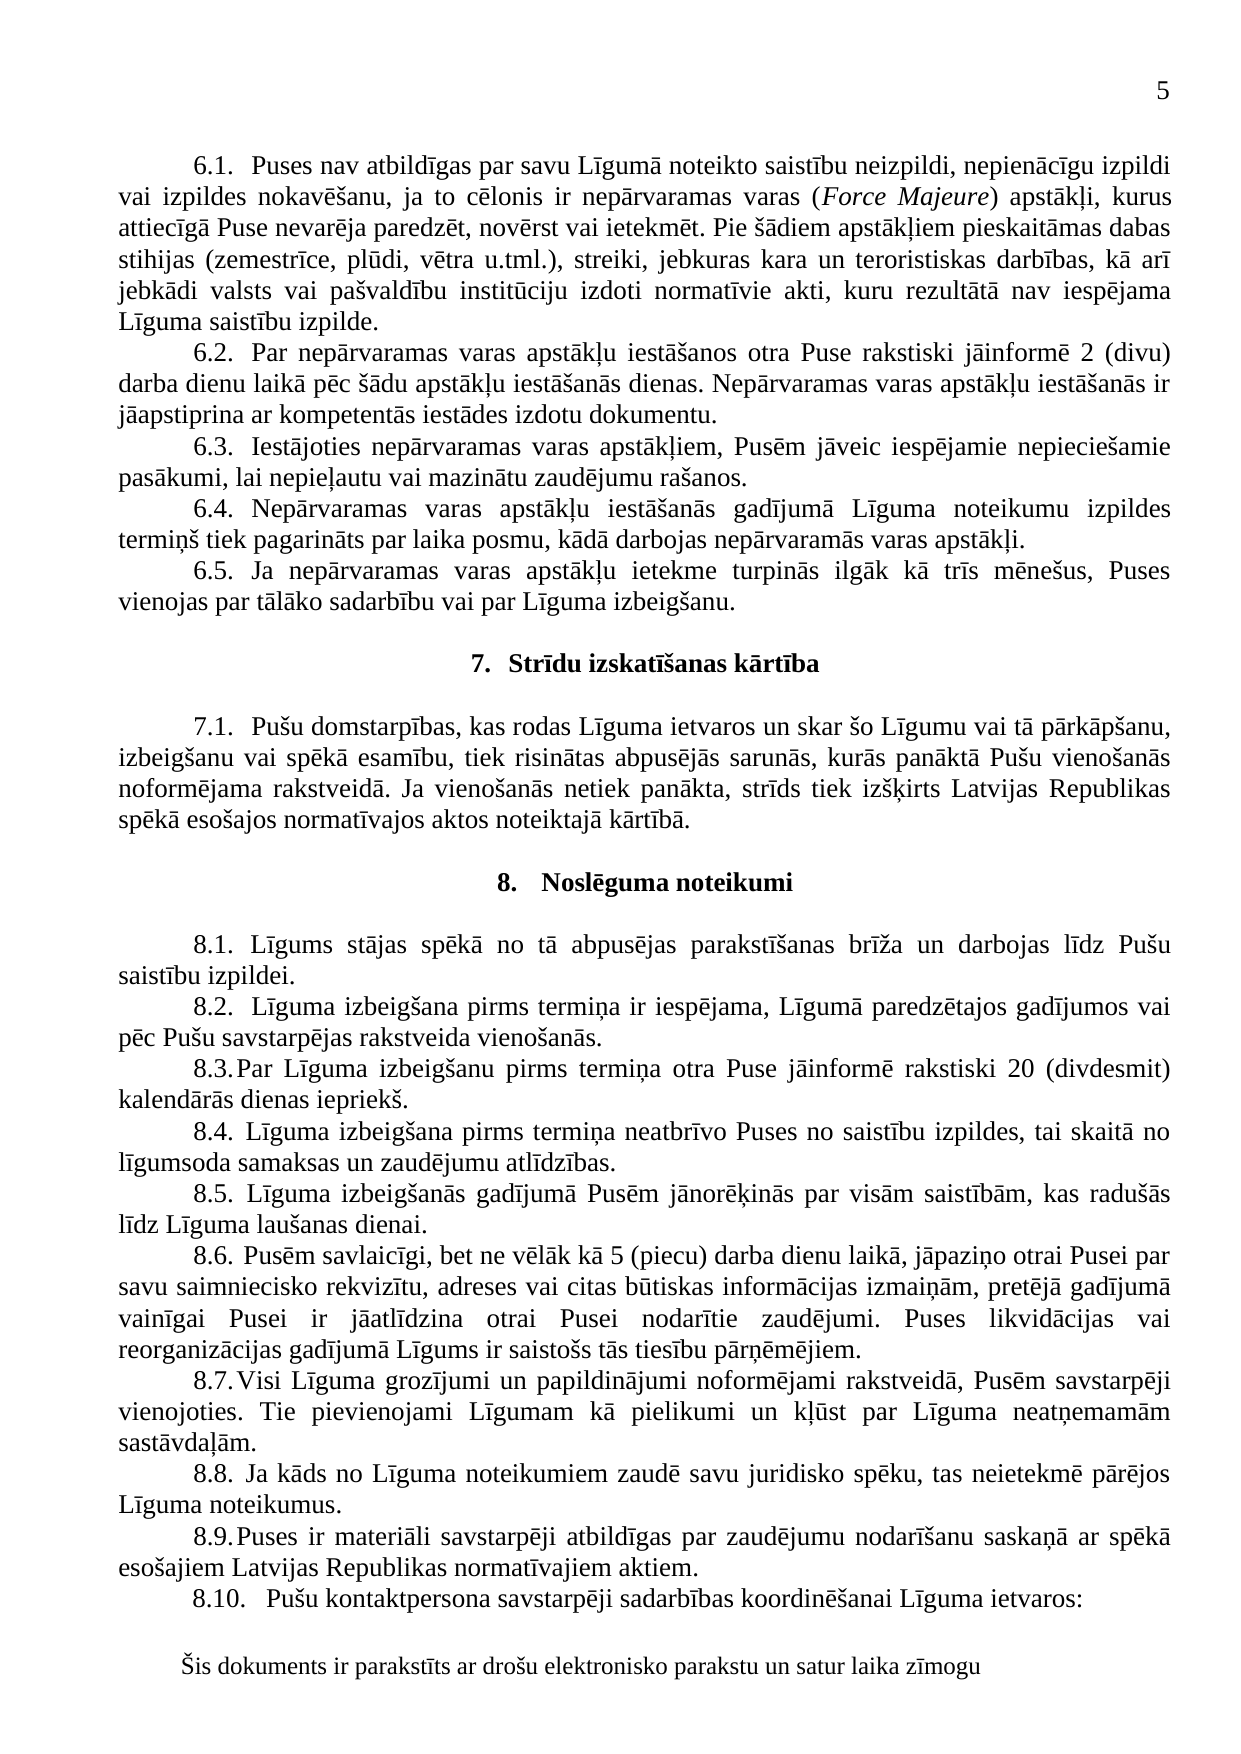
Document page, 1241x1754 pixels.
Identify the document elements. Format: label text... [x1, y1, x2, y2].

list Līguma izbeigšana pirms termiņa ir iespējama, Līgumā paredzētajos gadījumos vai pēc Pušu savstarpējas rakstveida vienošanās. [118, 990, 1172, 1052]
list Līguma izbeigšana pirms termiņa neatbrīvo Puses no saistību izpildes, tai skaitā no līgumsoda samaksas un zaudējumu atlīdzības. [118, 1115, 1172, 1177]
list Nepārvaramas varas apstākļu iestāšanās gadījumā Līguma noteikumu izpildes termiņš tiek pagarināts par laika posmu, kādā darbojas nepārvaramās varas apstākļi. [118, 492, 1172, 554]
list Ja nepārvaramas varas apstākļu ietekme turpinās ilgāk kā trīs mēnešus, Puses vienojas par tālāko sadarbību vai par Līguma izbeigšanu. [118, 554, 1172, 616]
list Pušu domstarpības, kas rodas Līguma ietvaros un skar šo Līgumu vai tā pārkāpšanu, izbeigšanu vai spēkā esamību, tiek risinātas abpusējās sarunās, kurās panāktā Pušu vienošanās noformējama rakstveidā. Ja vienošanās netiek panākta, strīds tiek izšķirts Latvijas Republikas spēkā esošajos normatīvajos aktos noteiktajā kārtībā. [118, 710, 1172, 834]
list Visi Līguma grozījumi un papildinājumi noformējami rakstveidā, Pusēm savstarpēji vienojoties. Tie pievienojami Līgumam kā pielikumi un kļūst par Līguma neatņemamām sastāvdaļām. [118, 1364, 1172, 1457]
list Līguma izbeigšanās gadījumā Pusēm jānorēķinās par visām saistībām, kas radušās līdz Līguma laušanas dienai. [118, 1177, 1172, 1239]
list Par Līguma izbeigšanu pirms termiņa otra Puse jāinformē rakstiski 20 (divdesmit) kalendārās dienas iepriekš. [118, 1052, 1172, 1115]
list Ja kāds no Līguma noteikumiem zaudē savu juridisko spēku, tas neietekmē pārējos Līguma noteikumus. [118, 1457, 1172, 1520]
subtitle Strīdu izskatīšanas kārtība [118, 648, 1172, 679]
list Noslēguma noteikumi [118, 866, 1172, 897]
list Pusēm savlaicīgi, bet ne vēlāk kā 5 (piecu) darba dienu laikā, jāpaziņo otrai Pusei par savu saimniecisko rekvizītu, adreses vai citas būtiskas informācijas izmaiņām, pretējā gadījumā vainīgai Pusei ir jāatlīdzina otrai Pusei nodarītie zaudējumi. Puses likvidācijas vai reorganizācijas gadījumā Līgums ir saistošs tās tiesību pārņēmējiem. [118, 1239, 1172, 1364]
list Puses nav atbildīgas par savu Līgumā noteikto saistību neizpildi, nepienācīgu izpildi vai izpildes nokavēšanu, ja to cēlonis ir nepārvaramas varas (Force Majeure) apstākļi, kurus attiecīgā Puse nevarēja paredzēt, novērst vai ietekmēt. Pie šādiem apstākļiem pieskaitāmas dabas stihijas (zemestrīce, plūdi, vētra u.tml.), streiki, jebkuras kara un teroristiskas darbības, kā arī jebkādi valsts vai pašvaldību institūciju izdoti normatīvie akti, kuru rezultātā nav iespējama Līguma saistību izpilde. [118, 149, 1172, 336]
list Līgums stājas spēkā no tā abpusējas parakstīšanas brīža un darbojas līdz Pušu saistību izpildei. [118, 928, 1172, 990]
list Puses ir materiāli savstarpēji atbildīgas par zaudējumu nodarīšanu saskaņā ar spēkā esošajiem Latvijas Republikas normatīvajiem aktiem. [118, 1520, 1172, 1582]
list Iestājoties nepārvaramas varas apstākļiem, Pusēm jāveic iespējamie nepieciešamie pasākumi, lai nepieļautu vai mazinātu zaudējumu rašanos. [118, 429, 1172, 492]
list Pušu kontaktpersona savstarpēji sadarbības koordinēšanai Līguma ietvaros: [118, 1582, 1169, 1613]
list Par nepārvaramas varas apstākļu iestāšanos otra Puse rakstiski jāinformē 2 (divu) darba dienu laikā pēc šādu apstākļu iestāšanās dienas. Nepārvaramas varas apstākļu iestāšanās ir jāapstiprina ar kompetentās iestādes izdotu dokumentu. [118, 336, 1172, 429]
